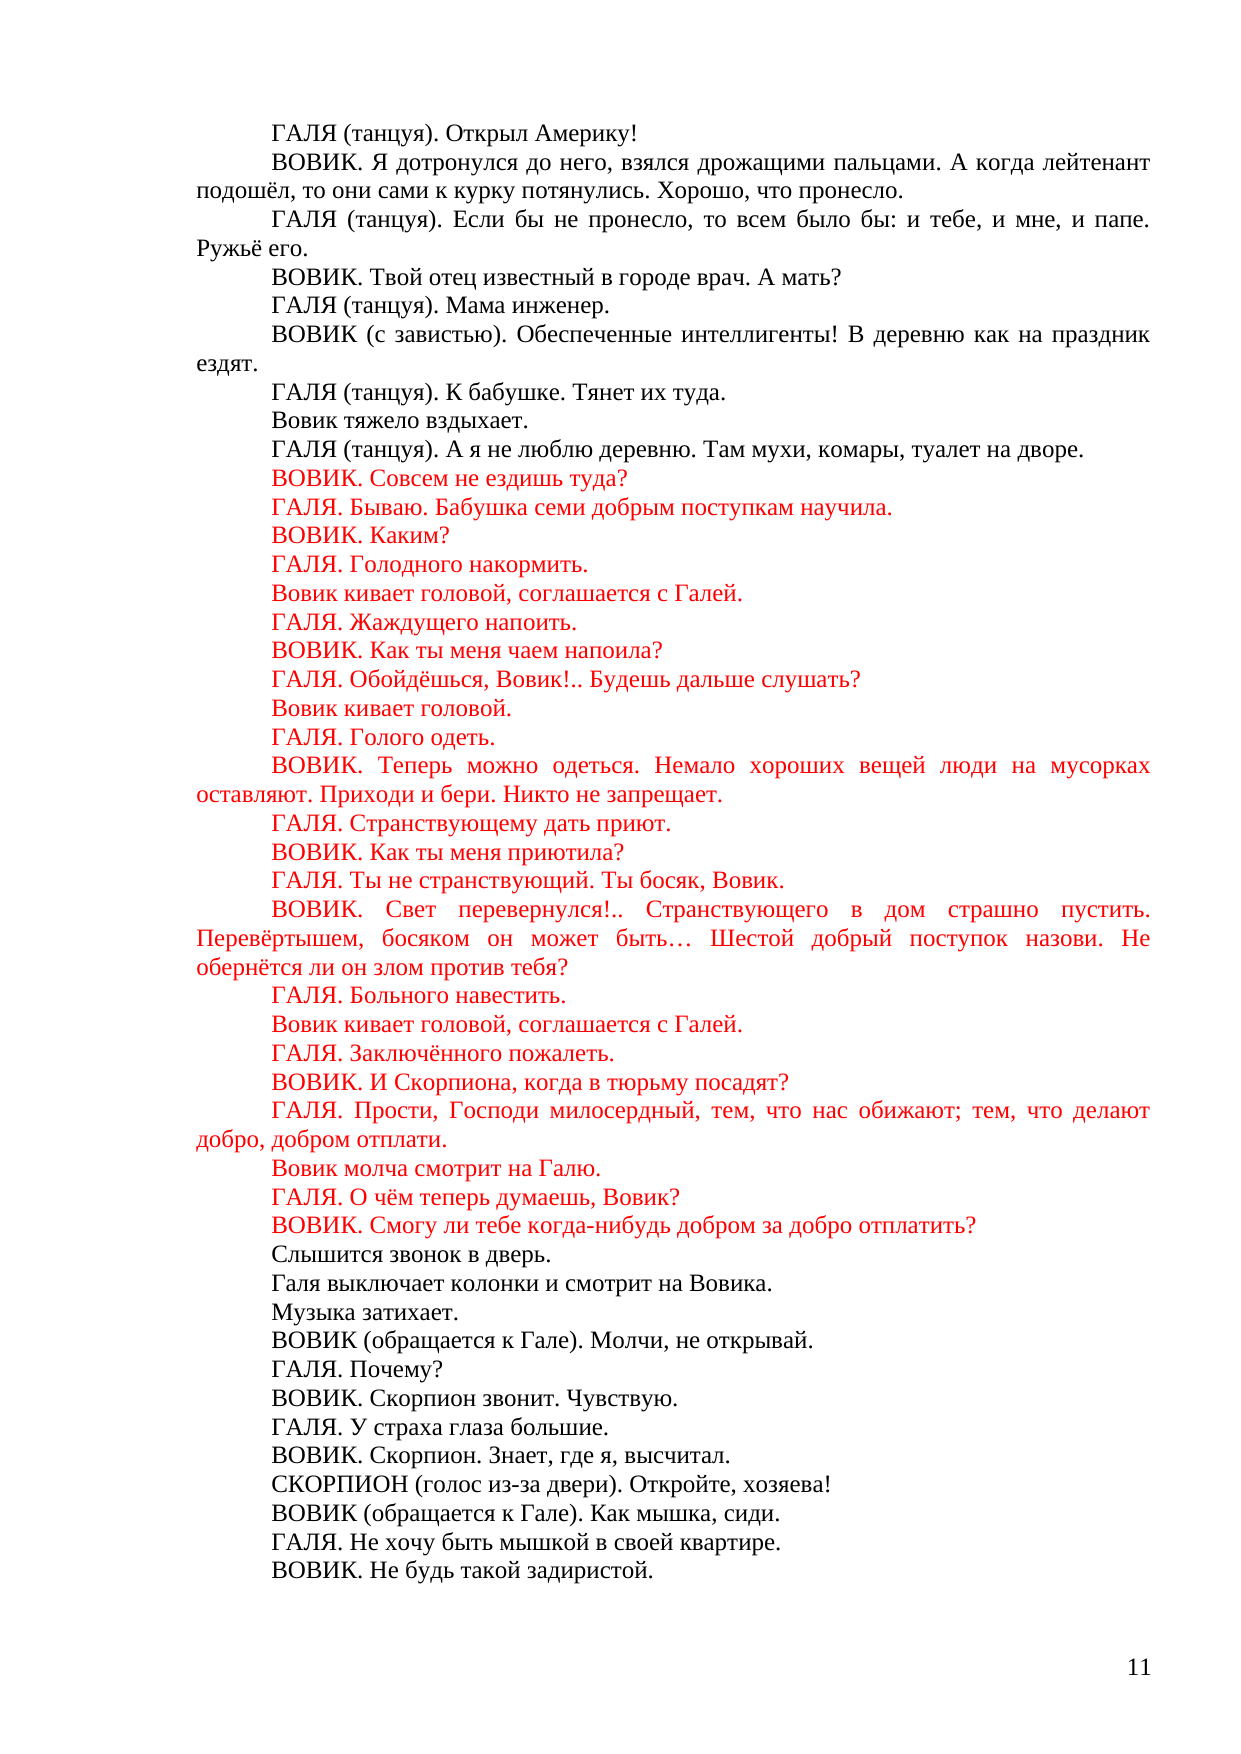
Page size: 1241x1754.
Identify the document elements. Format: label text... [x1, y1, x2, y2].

text ГАЛЯ (танцуя). Если бы не пронесло, то всем было бы: и тебе, и мне, и папе. Ружьё его. [196, 204, 1152, 262]
text ВОВИК (с завистью). Обеспеченные интеллигенты! В деревню как на праздник ездят. [196, 319, 1152, 377]
text Галя выключает колонки и смотрит на Вовика. [196, 1268, 1152, 1297]
text ГАЛЯ. Больного навестить. [196, 981, 1152, 1009]
text ВОВИК. Как ты меня приютила? [196, 837, 1152, 866]
text Вовик тяжело вздыхает. [196, 406, 1152, 434]
text Вовик кивает головой, соглашается с Галей. [196, 1009, 1152, 1038]
text ГАЛЯ. Прости, Господи милосердный, тем, что нас обижают; тем, что делают добро, добром отплати. [196, 1096, 1152, 1153]
text ВОВИК (обращается к Гале). Как мышка, сиди. [196, 1498, 1152, 1527]
text ВОВИК. Смогу ли тебе когда-нибудь добром за добро отплатить? [196, 1211, 1152, 1239]
text СКОРПИОН (голос из-за двери). Откройте, хозяева! [196, 1469, 1152, 1498]
text ВОВИК. Совсем не ездишь туда? [196, 463, 1152, 492]
text ВОВИК. Теперь можно одеться. Немало хороших вещей люди на мусорках оставляют. Приходи и бери. Никто не запрещает. [196, 751, 1152, 808]
text ГАЛЯ (танцуя). Открыл Америку! [196, 118, 1152, 147]
text ВОВИК. Скорпион звонит. Чувствую. [196, 1383, 1152, 1412]
text ГАЛЯ. У страха глаза большие. [196, 1412, 1152, 1441]
text ГАЛЯ. Голого одеть. [196, 722, 1152, 751]
text ГАЛЯ. Заключённого пожалеть. [196, 1038, 1152, 1067]
text ГАЛЯ. Странствующему дать приют. [196, 808, 1152, 837]
text ВОВИК. Скорпион. Знает, где я, высчитал. [196, 1441, 1152, 1469]
text ГАЛЯ. Не хочу быть мышкой в своей квартире. [196, 1527, 1152, 1556]
text ГАЛЯ. Ты не странствующий. Ты босяк, Вовик. [196, 866, 1152, 894]
text ГАЛЯ. О чём теперь думаешь, Вовик? [196, 1182, 1152, 1211]
text ВОВИК (обращается к Гале). Молчи, не открывай. [196, 1326, 1152, 1354]
text ВОВИК. Свет перевернулся!.. Странствующего в дом страшно пустить. Перевёртышем, босяком он может быть… Шестой добрый поступок назови. Не обернётся ли он злом против тебя? [196, 894, 1152, 981]
text ВОВИК. Как ты меня чаем напоила? [196, 636, 1152, 664]
text ГАЛЯ (танцуя). К бабушке. Тянет их туда. [196, 377, 1152, 406]
text ВОВИК. Каким? [196, 521, 1152, 549]
text Вовик кивает головой, соглашается с Галей. [196, 578, 1152, 607]
text ГАЛЯ. Обойдёшься, Вовик!.. Будешь дальше слушать? [196, 664, 1152, 693]
text ГАЛЯ. Бываю. Бабушка семи добрым поступкам научила. [196, 492, 1152, 521]
text ВОВИК. Я дотронулся до него, взялся дрожащими пальцами. А когда лейтенант подошёл, то они сами к курку потянулись. Хорошо, что пронесло. [196, 147, 1152, 204]
text ГАЛЯ. Голодного накормить. [196, 549, 1152, 578]
text ГАЛЯ. Жаждущего напоить. [196, 607, 1152, 636]
text ГАЛЯ (танцуя). А я не люблю деревню. Там мухи, комары, туалет на дворе. [196, 434, 1152, 463]
text ГАЛЯ. Почему? [196, 1354, 1152, 1383]
text Музыка затихает. [196, 1297, 1152, 1326]
text ВОВИК. И Скорпиона, когда в тюрьму посадят? [196, 1067, 1152, 1096]
text ГАЛЯ (танцуя). Мама инженер. [196, 291, 1152, 319]
text Вовик кивает головой. [196, 693, 1152, 722]
text Вовик молча смотрит на Галю. [196, 1153, 1152, 1182]
text ВОВИК. Твой отец известный в городе врач. А мать? [196, 262, 1152, 291]
text ВОВИК. Не будь такой задиристой. [196, 1556, 1152, 1584]
text Слышится звонок в дверь. [196, 1239, 1152, 1268]
